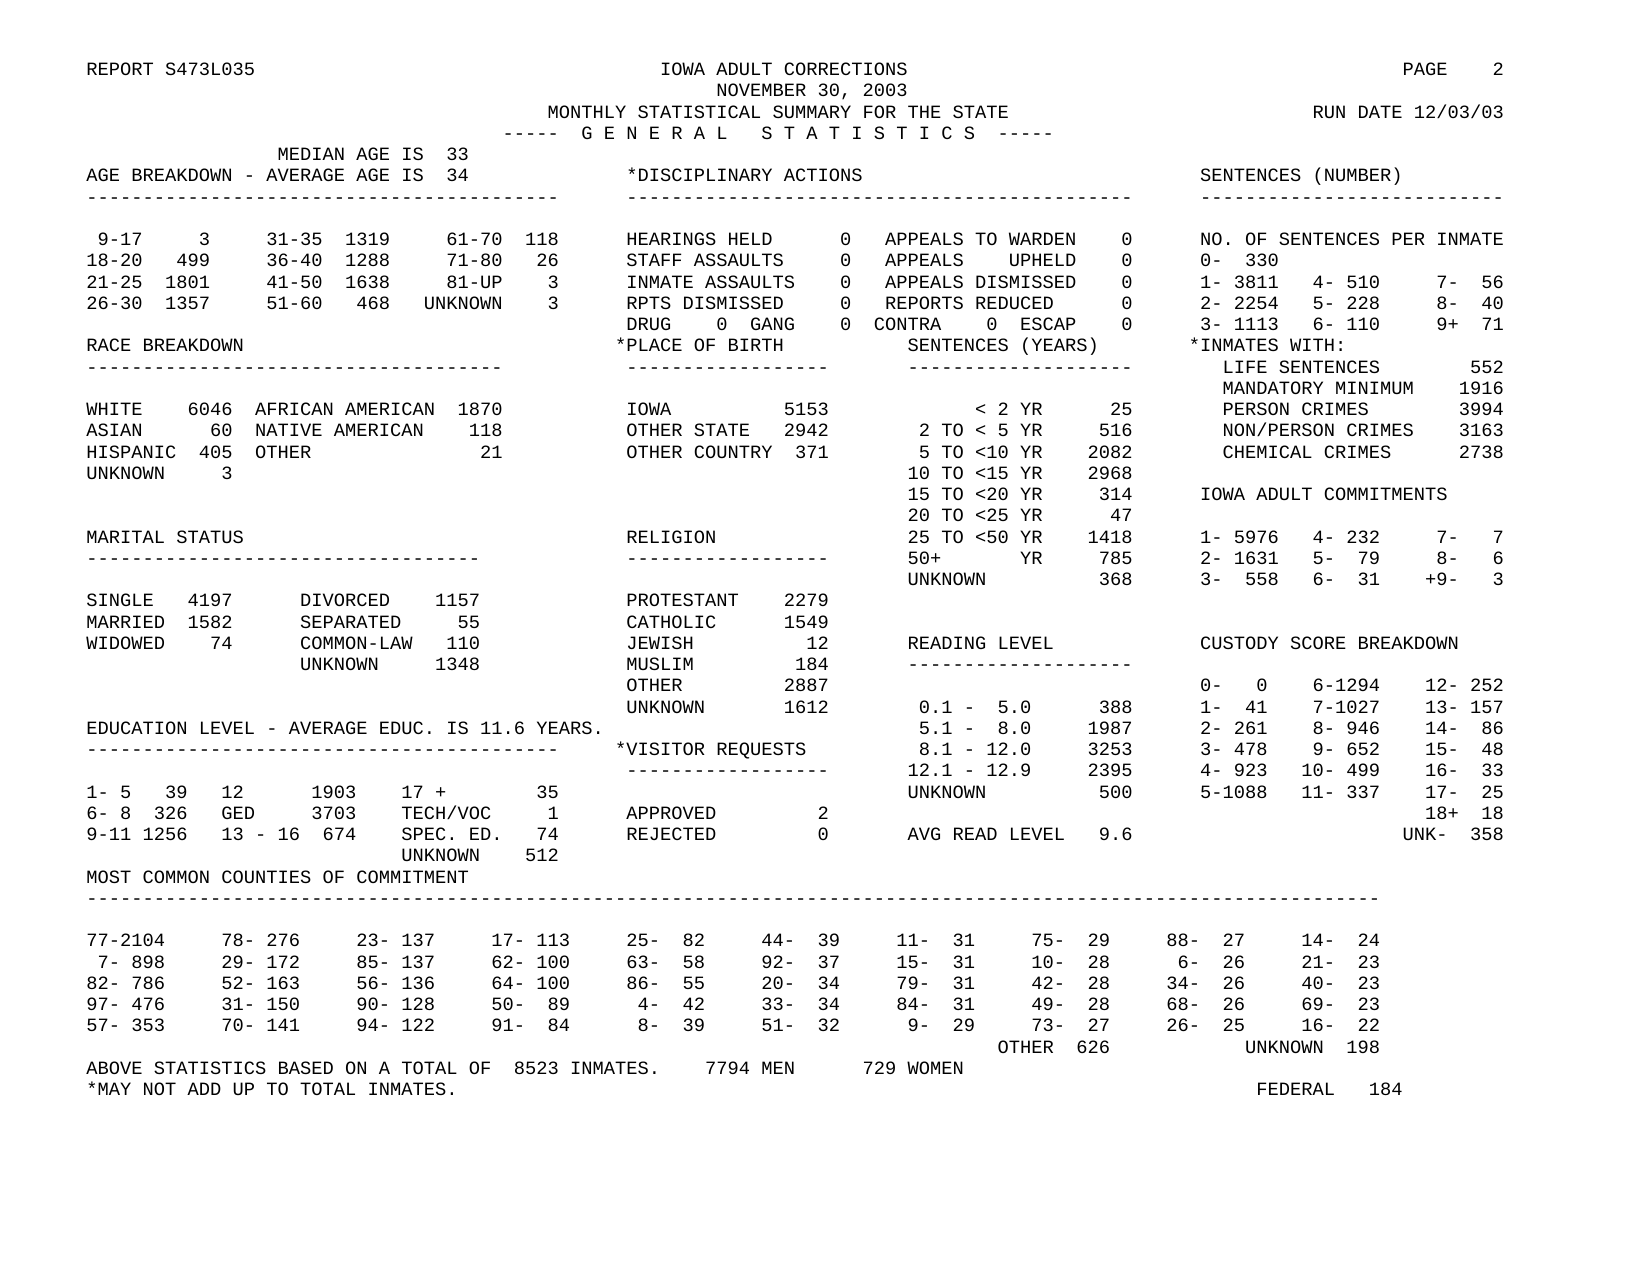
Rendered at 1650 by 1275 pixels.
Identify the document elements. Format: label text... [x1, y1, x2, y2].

text WHITE 6046 AFRICAN AMERICAN 1870 IOWA 5153 < 2 YR 25 PERSON CRIMES 3994 [30, 400, 1590, 421]
text 82- 786 52- 163 56- 136 64- 100 86- 55 20- 34 79- 31 42- 28 34- 26 40- 23 [30, 974, 1590, 995]
text 15 TO <20 YR 314 IOWA ADULT COMMITMENTS [30, 485, 1590, 506]
text MARITAL STATUS RELIGION 25 TO <50 YR 1418 1- 5976 4- 232 7- 7 [30, 527, 1590, 549]
text ----------------------------------- ------------------ 50+ YR 785 2- 1631 5- 79 8- 6 [30, 549, 1590, 570]
text RACE BREAKDOWN *PLACE OF BIRTH SENTENCES (YEARS) *INMATES WITH: [30, 336, 1590, 357]
text REPORT S473L035 IOWA ADULT CORRECTIONS PAGE 2 [30, 60, 1590, 81]
text MANDATORY MINIMUM 1916 [30, 379, 1590, 400]
text MEDIAN AGE IS 33 [30, 145, 1590, 166]
text MONTHLY STATISTICAL SUMMARY FOR THE STATE RUN DATE 12/03/03 [30, 102, 1590, 124]
text OTHER 626 UNKNOWN 198 [30, 1037, 1590, 1059]
text ------------------------------------------ *VISITOR REQUESTS 8.1 - 12.0 3253 3- 478 9- 652 15- 48 [30, 740, 1590, 761]
text UNKNOWN 3 10 TO <15 YR 2968 [30, 464, 1590, 485]
text ASIAN 60 NATIVE AMERICAN 118 OTHER STATE 2942 2 TO < 5 YR 516 NON/PERSON CRIMES 3163 [30, 421, 1590, 442]
text 7- 898 29- 172 85- 137 62- 100 63- 58 92- 37 15- 31 10- 28 6- 26 21- 23 [30, 952, 1590, 974]
text 26-30 1357 51-60 468 UNKNOWN 3 RPTS DISMISSED 0 REPORTS REDUCED 0 2- 2254 5- 228 8- 40 [30, 294, 1590, 315]
text UNKNOWN 512 [30, 846, 1590, 867]
text ------------------------------------- ------------------ -------------------- LIFE SENTENCES 552 [30, 357, 1590, 379]
text MOST COMMON COUNTIES OF COMMITMENT [30, 867, 1590, 889]
text AGE BREAKDOWN - AVERAGE AGE IS 34 *DISCIPLINARY ACTIONS SENTENCES (NUMBER) [30, 166, 1590, 187]
text SINGLE 4197 DIVORCED 1157 PROTESTANT 2279 [30, 591, 1590, 612]
text 77-2104 78- 276 23- 137 17- 113 25- 82 44- 39 11- 31 75- 29 88- 27 14- 24 [30, 931, 1590, 952]
text 18-20 499 36-40 1288 71-80 26 STAFF ASSAULTS 0 APPEALS UPHELD 0 0- 330 [30, 251, 1590, 272]
text 6- 8 326 GED 3703 TECH/VOC 1 APPROVED 2 18+ 18 [30, 804, 1590, 825]
text UNKNOWN 368 3- 558 6- 31 +9- 3 [30, 570, 1590, 591]
text HISPANIC 405 OTHER 21 OTHER COUNTRY 371 5 TO <10 YR 2082 CHEMICAL CRIMES 2738 [30, 442, 1590, 464]
text OTHER 2887 0- 0 6-1294 12- 252 [30, 676, 1590, 697]
text 20 TO <25 YR 47 [30, 506, 1590, 527]
text ----- G E N E R A L S T A T I S T I C S ----- [30, 124, 1590, 145]
text 9-17 3 31-35 1319 61-70 118 HEARINGS HELD 0 APPEALS TO WARDEN 0 NO. OF SENTENCES PER INMATE [30, 230, 1590, 251]
text DRUG 0 GANG 0 CONTRA 0 ESCAP 0 3- 1113 6- 110 9+ 71 [30, 315, 1590, 336]
text ------------------------------------------------------------------------------------------------------------------- [30, 889, 1590, 910]
text 97- 476 31- 150 90- 128 50- 89 4- 42 33- 34 84- 31 49- 28 68- 26 69- 23 [30, 995, 1590, 1016]
text *MAY NOT ADD UP TO TOTAL INMATES. FEDERAL 184 [30, 1080, 1590, 1101]
text ------------------------------------------ --------------------------------------------- --------------------------- [30, 187, 1590, 209]
text 21-25 1801 41-50 1638 81-UP 3 INMATE ASSAULTS 0 APPEALS DISMISSED 0 1- 3811 4- 510 7- 56 [30, 272, 1590, 294]
text WIDOWED 74 COMMON-LAW 110 JEWISH 12 READING LEVEL CUSTODY SCORE BREAKDOWN [30, 634, 1590, 655]
text MARRIED 1582 SEPARATED 55 CATHOLIC 1549 [30, 612, 1590, 634]
text UNKNOWN 1612 0.1 - 5.0 388 1- 41 7-1027 13- 157 [30, 697, 1590, 719]
text EDUCATION LEVEL - AVERAGE EDUC. IS 11.6 YEARS. 5.1 - 8.0 1987 2- 261 8- 946 14- 86 [30, 719, 1590, 740]
text 57- 353 70- 141 94- 122 91- 84 8- 39 51- 32 9- 29 73- 27 26- 25 16- 22 [30, 1016, 1590, 1037]
text NOVEMBER 30, 2003 [30, 81, 1590, 102]
text ------------------ 12.1 - 12.9 2395 4- 923 10- 499 16- 33 [30, 761, 1590, 782]
text 1- 5 39 12 1903 17 + 35 UNKNOWN 500 5-1088 11- 337 17- 25 [30, 782, 1590, 804]
text UNKNOWN 1348 MUSLIM 184 -------------------- [30, 655, 1590, 676]
text 9-11 1256 13 - 16 674 SPEC. ED. 74 REJECTED 0 AVG READ LEVEL 9.6 UNK- 358 [30, 825, 1590, 846]
text ABOVE STATISTICS BASED ON A TOTAL OF 8523 INMATES. 7794 MEN 729 WOMEN [30, 1059, 1590, 1080]
